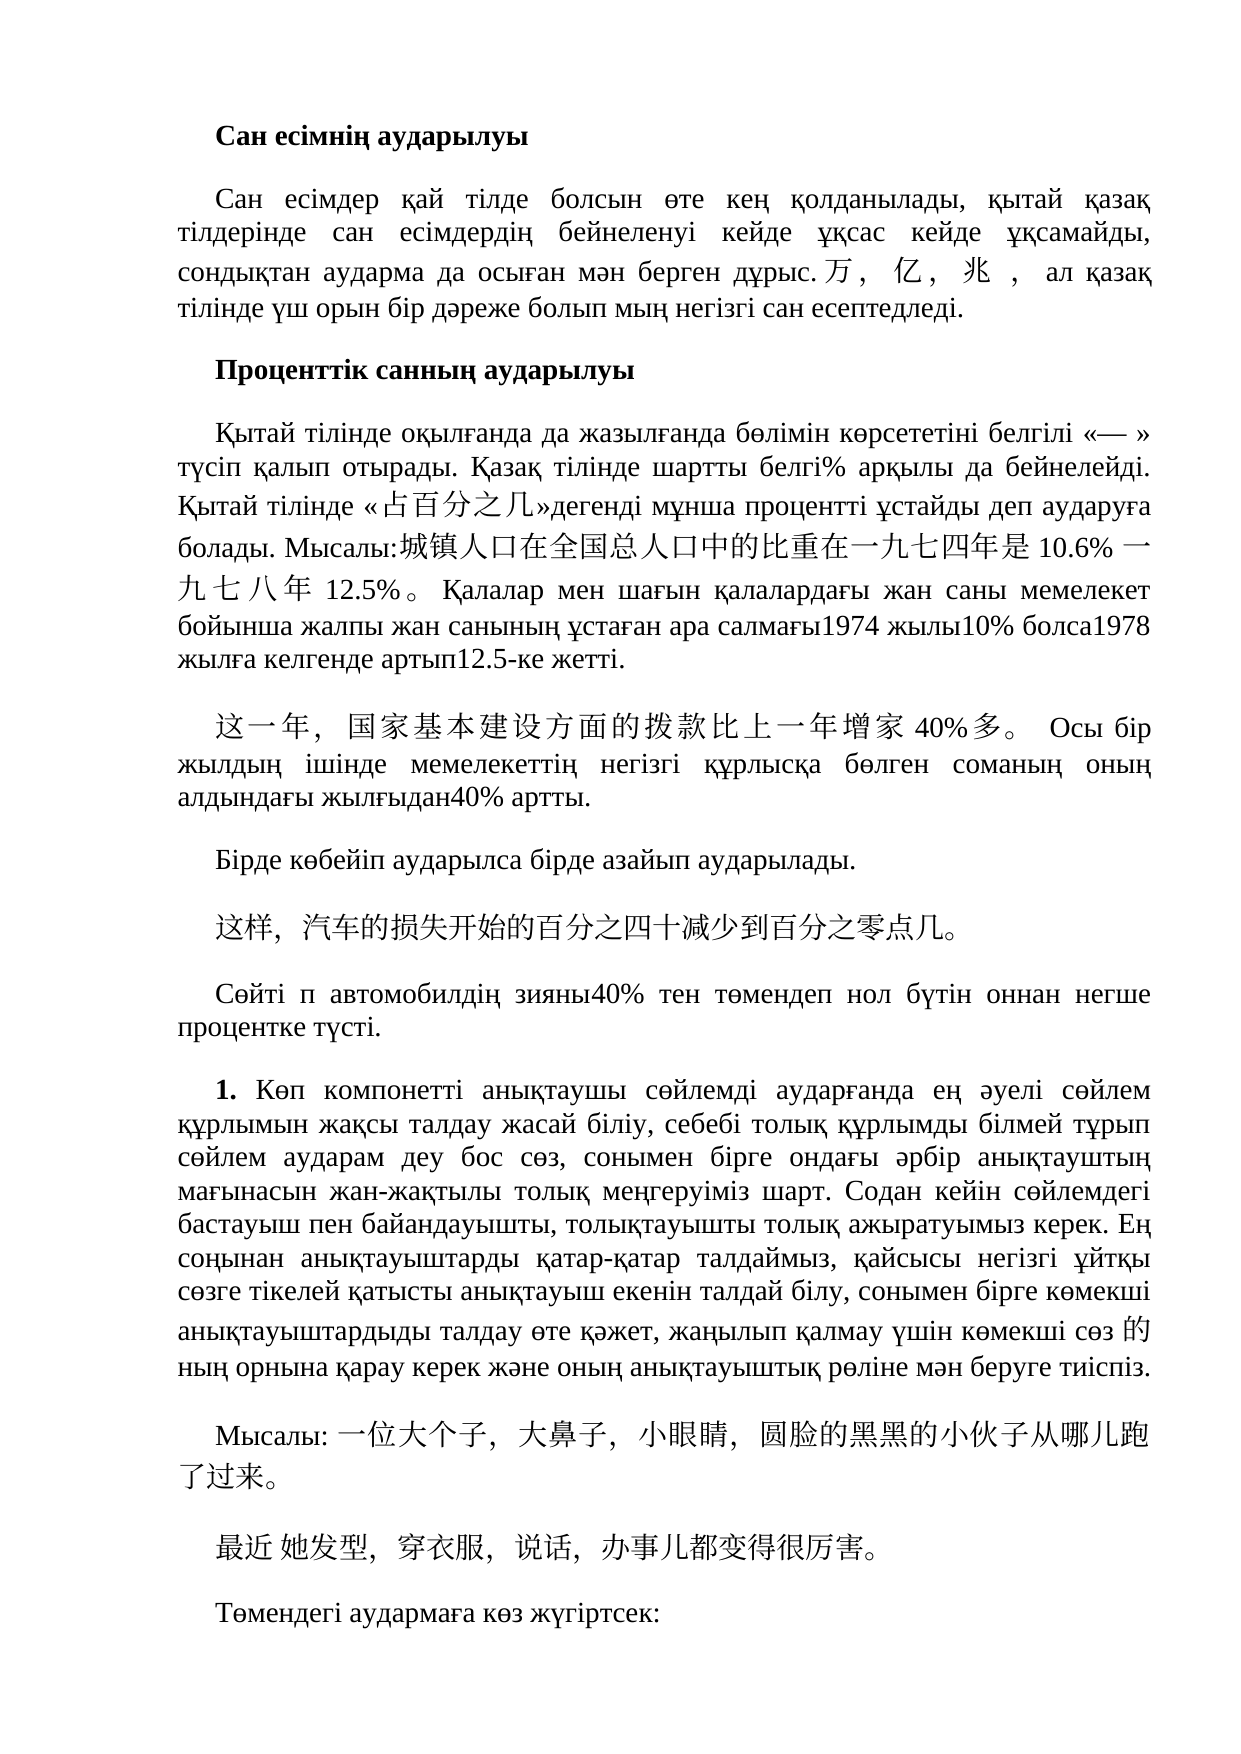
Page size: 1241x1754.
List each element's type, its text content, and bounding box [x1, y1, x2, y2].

text Сан есімдер қай тілде болсын өте кең қолданылады, қытай қазақ тілдерінде сан есімдердің бейнеленуі кейде ұқсас кейде ұқсамайды, сондықтан аударма да осыған мән берген дұрыс.万，亿，兆 ，ал қазақ тілінде үш орын бір дәреже болып мың негізгі сан есептедледі. [177, 181, 1152, 323]
text 最近 她发型，穿衣服，说话，办事儿都变得很厉害。 [177, 1524, 1152, 1566]
text 这一年，国家基本建设方面的拨款比上一年增家40%多。 Осы бір жылдың ішінде мемелекеттің негізгі құрлысқа бөлген соманың оның алдындағы жылғыдан40% артты. [177, 704, 1152, 813]
text Проценттік санның аударылуы [177, 352, 1152, 386]
text 1. Көп компонетті анықтаушы сөйлемді аударғанда ең әуелі сөйлем құрлымын жақсы талдау жасай біліу, себебі толық құрлымды білмей тұрып сөйлем аударам деу бос сөз, сонымен бірге ондағы әрбір анықтауштың мағынасын жан-жақтылы толық меңгеруіміз шарт. Содан кейін сөйлемдегі бастауыш пен байандауышты, толықтауышты толық ажыратуымыз керек. Ең соңынан анықтауыштарды қатар-қатар талдаймыз, қайсысы негізгі ұйтқы сөзге тікелей қатысты анықтауыш екенін талдай білу, сонымен бірге көмекші анықтауыштардыды талдау өте қәжет, жаңылып қалмау үшін көмекші сөз的ның орнына қарау керек және оның анықтауыштық рөліне мән беруге тиіспіз. [177, 1072, 1152, 1382]
text Қытай тілінде оқылғанда да жазылғанда бөлімін көрсететіні белгілі «— » түсіп қалып отырады. Қазақ тілінде шартты белгі% арқылы да бейнелейді. Қытай тілінде «占百分之几»дегенді мұнша процентті ұстайды деп аударуға болады. Мысалы:城镇人口在全国总人口中的比重在一九七四年是10.6% 一九七八年12.5%。Қалалар мен шағын қалалардағы жан саны мемелекет бойынша жалпы жан санының ұстаған ара салмағы1974 жылы10% болса1978 жылға келгенде артып12.5-ке жетті. [177, 415, 1152, 675]
text Төмендегі аудармаға көз жүгіртсек: [177, 1596, 1152, 1629]
text Бірде көбейіп аударылса бірде азайып аударылады. [177, 842, 1152, 876]
text Сөйті п автомобилдің зияны40% тен төмендеп нол бүтін оннан негше процентке түсті. [177, 976, 1152, 1043]
text Мысалы: 一位大个子，大鼻子，小眼睛，圆脸的黑黑的小伙子从哪儿跑了过来。 [177, 1412, 1152, 1495]
text Сан есімнің аударылуы [177, 118, 1152, 152]
text 这样，汽车的损失开始的百分之四十减少到百分之零点几。 [177, 905, 1152, 947]
